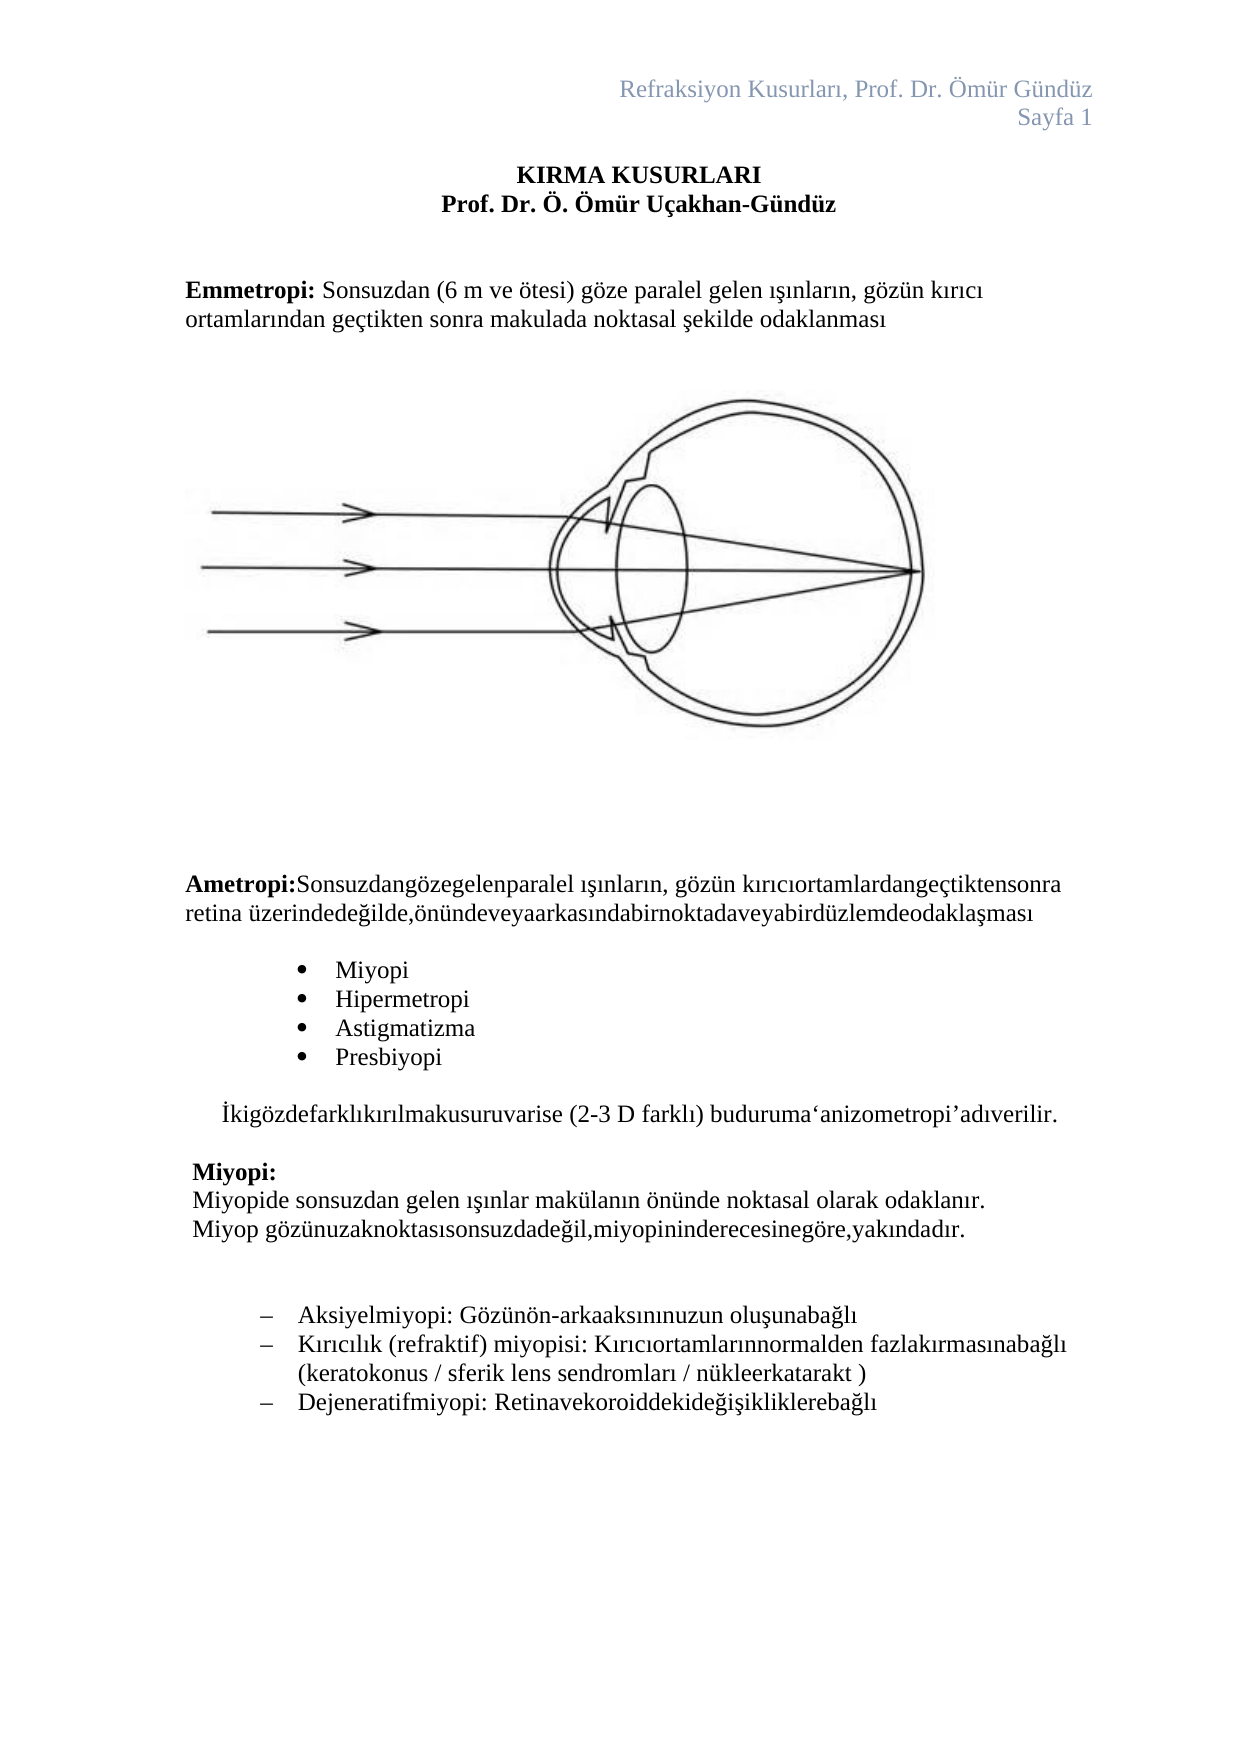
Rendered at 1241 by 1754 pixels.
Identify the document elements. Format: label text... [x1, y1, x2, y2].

list Kırıcılık (refraktif) miyopisi: Kırıcıortamlarınnormalden fazlakırmasınabağlı (keratokonus / sferik lens sendromları / nükleerkatarakt ) [260, 1329, 1093, 1387]
text Prof. Dr. Ö. Ömür Uçakhan-Gündüz [185, 189, 1093, 217]
text Miyop gözünuzaknoktasısonsuzdadeğil,miyopininderecesinegöre,yakındadır. [148, 1214, 1093, 1243]
list Miyopi [298, 955, 1093, 984]
list Aksiyelmiyopi: Gözünön-arkaaksınınuzun oluşunabağlı [260, 1300, 1093, 1329]
list Astigmatizma [298, 1013, 1093, 1042]
picture [185, 390, 935, 754]
text Ametropi:Sonsuzdangözegelenparalel ışınların, gözün kırıcıortamlardangeçtiktensonra retina üzerindedeğilde,önündeveyaarkasındabirnoktadaveyabirdüzlemdeodaklaşması [185, 869, 1093, 927]
text Emmetropi: Sonsuzdan (6 m ve ötesi) göze paralel gelen ışınların, gözün kırıcı ortamlarından geçtikten sonra makulada noktasal şekilde odaklanması [185, 275, 1093, 332]
list Dejeneratifmiyopi: Retinavekoroiddekideğişikliklerebağlı [260, 1387, 1093, 1415]
list Presbiyopi [298, 1042, 1093, 1070]
list Hipermetropi [298, 984, 1093, 1013]
text KIRMA KUSURLARI [185, 160, 1093, 189]
text İkigözdefarklıkırılmakusuruvarise (2-3 D farklı) buduruma‘anizometropi’adıverilir. [221, 1099, 1093, 1128]
text Miyopide sonsuzdan gelen ışınlar makülanın önünde noktasal olarak odaklanır. [148, 1185, 1093, 1214]
text Miyopi: [148, 1157, 1093, 1185]
